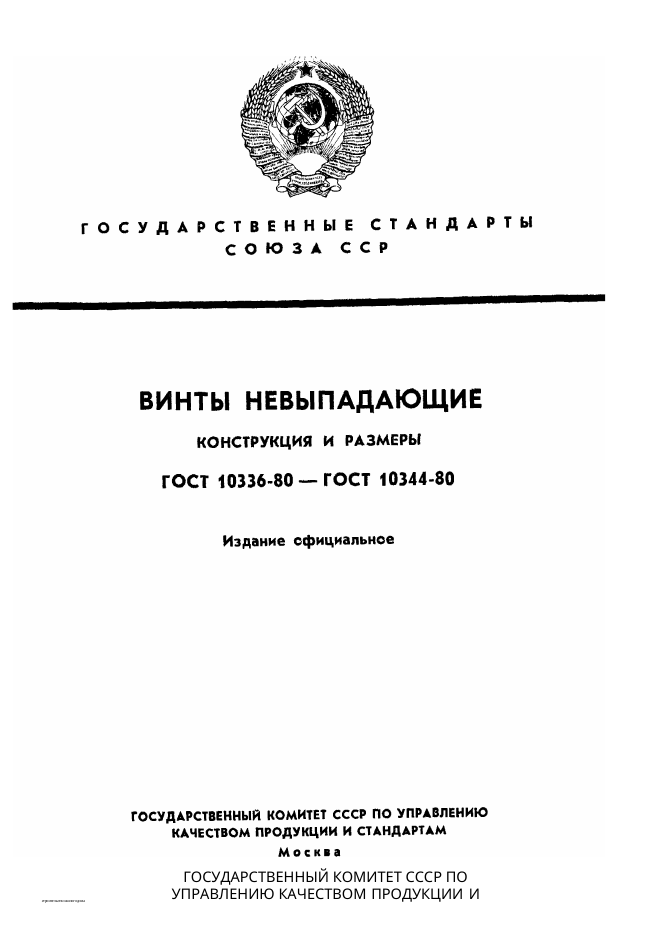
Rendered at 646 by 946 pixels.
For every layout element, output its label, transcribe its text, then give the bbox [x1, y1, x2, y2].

picture [12, 56, 605, 857]
